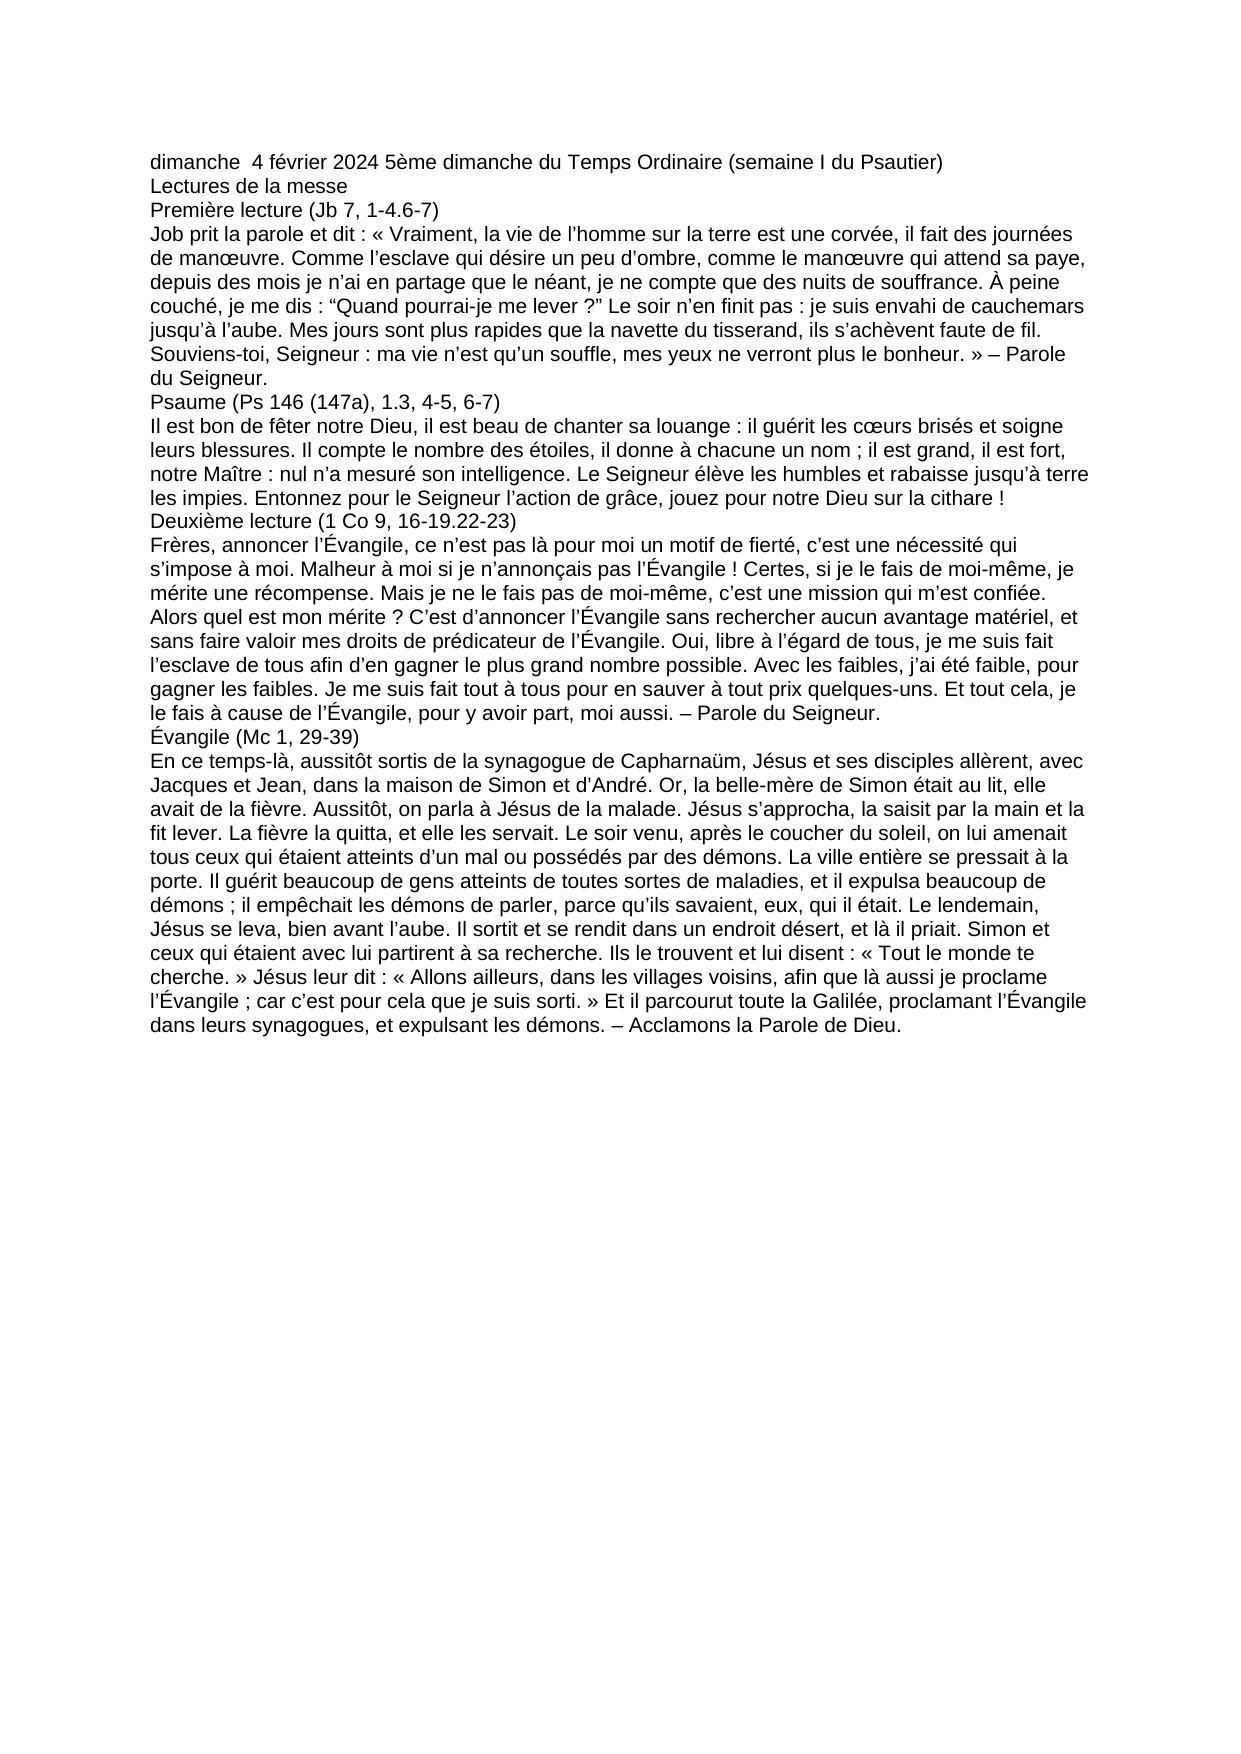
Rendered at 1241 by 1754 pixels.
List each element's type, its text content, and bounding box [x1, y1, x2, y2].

text Il est bon de fêter notre Dieu, il est beau de chanter sa louange : il guérit les cœurs brisés et soigne leurs blessures. Il compte le nombre des étoiles, il donne à chacune un nom ; il est grand, il est fort, notre Maître : nul n’a mesuré son intelligence. Le Seigneur élève les humbles et rabaisse jusqu’à terre les impies. Entonnez pour le Seigneur l’action de grâce, jouez pour notre Dieu sur la cithare ! [150, 413, 1090, 509]
text Frères, annoncer l’Évangile, ce n’est pas là pour moi un motif de fierté, c’est une nécessité qui s’impose à moi. Malheur à moi si je n’annonçais pas l’Évangile ! Certes, si je le fais de moi-même, je mérite une récompense. Mais je ne le fais pas de moi-même, c’est une mission qui m’est confiée. Alors quel est mon mérite ? C’est d’annoncer l’Évangile sans rechercher aucun avantage matériel, et sans faire valoir mes droits de prédicateur de l’Évangile. Oui, libre à l’égard de tous, je me suis fait l’esclave de tous afin d’en gagner le plus grand nombre possible. Avec les faibles, j’ai été faible, pour gagner les faibles. Je me suis fait tout à tous pour en sauver à tout prix quelques-uns. Et tout cela, je le fais à cause de l’Évangile, pour y avoir part, moi aussi. – Parole du Seigneur. [150, 533, 1090, 725]
text Job prit la parole et dit : « Vraiment, la vie de l’homme sur la terre est une corvée, il fait des journées de manœuvre. Comme l’esclave qui désire un peu d’ombre, comme le manœuvre qui attend sa paye, depuis des mois je n’ai en partage que le néant, je ne compte que des nuits de souffrance. À peine couché, je me dis : “Quand pourrai-je me lever ?” Le soir n’en finit pas : je suis envahi de cauchemars jusqu’à l’aube. Mes jours sont plus rapides que la navette du tisserand, ils s’achèvent faute de fil. Souviens-toi, Seigneur : ma vie n’est qu’un souffle, mes yeux ne verront plus le bonheur. » – Parole du Seigneur. [150, 222, 1090, 389]
text En ce temps-là, aussitôt sortis de la synagogue de Capharnaüm, Jésus et ses disciples allèrent, avec Jacques et Jean, dans la maison de Simon et d’André. Or, la belle-mère de Simon était au lit, elle avait de la fièvre. Aussitôt, on parla à Jésus de la malade. Jésus s’approcha, la saisit par la main et la fit lever. La fièvre la quitta, et elle les servait. Le soir venu, après le coucher du soleil, on lui amenait tous ceux qui étaient atteints d’un mal ou possédés par des démons. La ville entière se pressait à la porte. Il guérit beaucoup de gens atteints de toutes sortes de maladies, et il expulsa beaucoup de démons ; il empêchait les démons de parler, parce qu’ils savaient, eux, qui il était. Le lendemain, Jésus se leva, bien avant l’aube. Il sortit et se rendit dans un endroit désert, et là il priait. Simon et ceux qui étaient avec lui partirent à sa recherche. Ils le trouvent et lui disent : « Tout le monde te cherche. » Jésus leur dit : « Allons ailleurs, dans les villages voisins, afin que là aussi je proclame l’Évangile ; car c’est pour cela que je suis sorti. » Et il parcourut toute la Galilée, proclamant l’Évangile dans leurs synagogues, et expulsant les démons. – Acclamons la Parole de Dieu. [150, 749, 1090, 1036]
